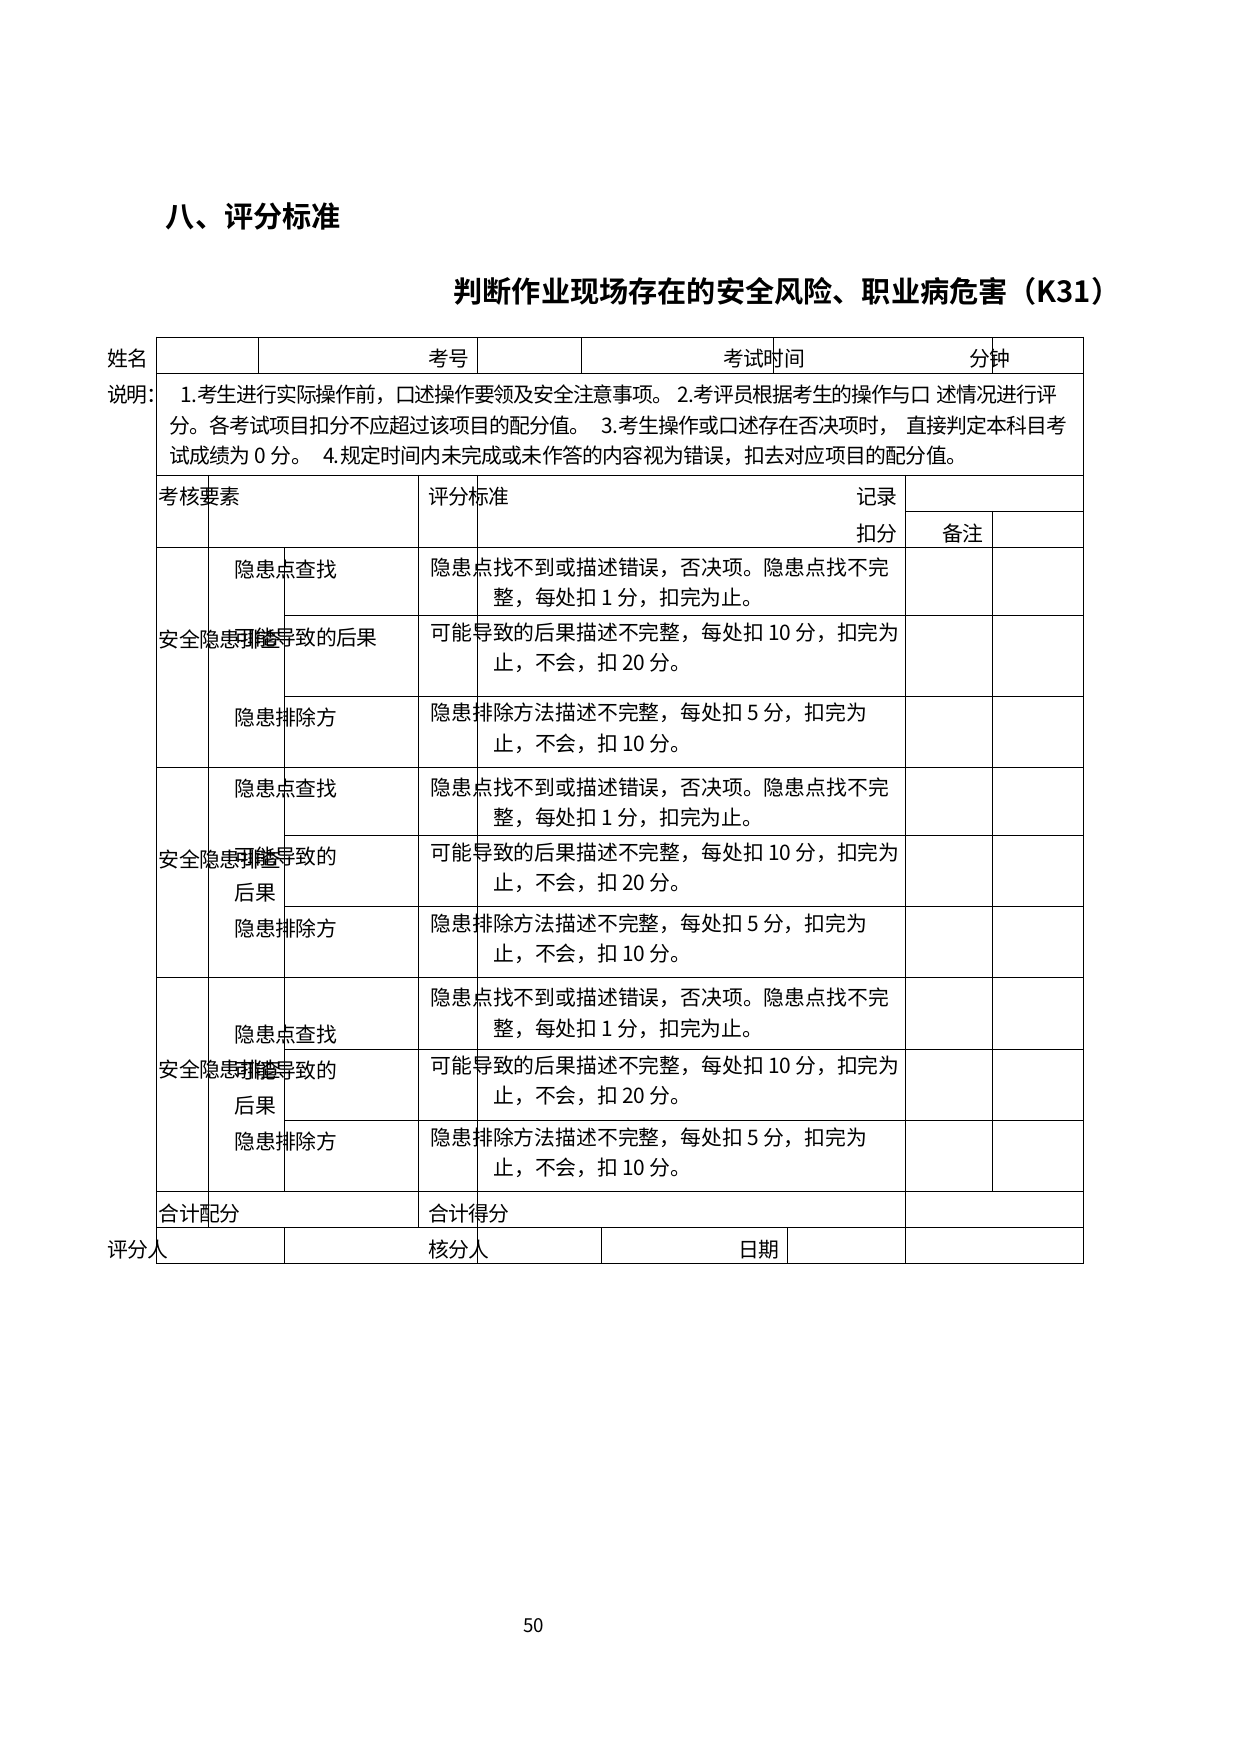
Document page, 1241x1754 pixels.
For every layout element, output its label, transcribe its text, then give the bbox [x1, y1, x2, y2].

table_cell 10 [419, 697, 477, 767]
table_header 10 分钟 [993, 338, 1083, 373]
table_cell 隐患排除方法描述不完整，每处扣5分，扣完为止，不会，扣10分。 [478, 1121, 905, 1191]
table_header 考号 [478, 338, 581, 373]
table_cell 隐患点找不到或描述错误，否决项。隐患点找不完整，每处扣1分，扣完为止。 [478, 978, 905, 1048]
subtitle 八、评分标准 [166, 193, 1240, 235]
table_cell [993, 697, 1083, 767]
table_cell 安全隐患排查 [209, 548, 284, 767]
table_cell 可能导致的后果描述不完整，每处扣10分，扣完为止，不会，扣20分。 [478, 616, 905, 696]
table_cell [993, 907, 1083, 977]
table_cell [906, 616, 992, 696]
table_cell 合计得分 [478, 1192, 905, 1227]
table_cell 3 [419, 548, 477, 615]
table_cell [993, 548, 1083, 615]
table_cell [993, 768, 1083, 835]
table_cell 可能导致的 后果 [285, 836, 418, 906]
table_cell 可能导致的后果描述不完整，每处扣10分，扣完为止，不会，扣20分。 [478, 1050, 905, 1120]
table_cell [906, 907, 992, 977]
table_cell 配 分 [419, 476, 477, 547]
table_cell 安全隐患排查 [209, 768, 284, 977]
table_cell 评分标准 [478, 476, 905, 547]
table_cell 核分人 [478, 1228, 601, 1263]
table_cell 10 [419, 907, 477, 977]
table_cell 合计配分 [209, 1192, 418, 1227]
table_cell 备注 [993, 512, 1083, 547]
table_cell 安全隐患排查 [209, 978, 284, 1191]
text 判断作业现场存在的安全风险、职业病危害（K31） [278, 269, 1240, 311]
table_cell [906, 1228, 1083, 1263]
table_cell 3 [419, 768, 477, 835]
table_cell 20 [419, 616, 477, 696]
table_cell 隐患排除方 法 [285, 907, 418, 977]
table_cell 可能导致的后果描述不完整，每处扣10分，扣完为止，不会，扣20分。 [478, 836, 905, 906]
table_cell [993, 616, 1083, 696]
table_cell [906, 978, 992, 1048]
table_cell [906, 1121, 992, 1191]
table_cell [993, 1050, 1083, 1120]
table_header [259, 338, 477, 373]
table_cell 1 [157, 548, 208, 767]
table_cell 考核要素 [209, 476, 418, 547]
table_cell 20 [419, 836, 477, 906]
table_cell 可能导致的后果 [285, 616, 418, 696]
table_cell 记录 [906, 476, 1083, 511]
table_cell 评分人 [157, 1228, 284, 1263]
table_cell 3 [157, 978, 208, 1191]
table_cell [993, 1121, 1083, 1191]
table_cell [906, 836, 992, 906]
table_cell 100 [419, 1192, 477, 1227]
table_cell 可能导致的 后果 [285, 1050, 418, 1120]
table_cell 日期 [788, 1228, 905, 1263]
table_cell 隐患点查找 [285, 978, 418, 1048]
table_cell [906, 697, 992, 767]
table_cell 10 [419, 1121, 477, 1191]
table_cell 隐患排除方 法 [285, 697, 418, 767]
table_cell 隐患点找不到或描述错误，否决项。隐患点找不完整，每处扣1分，扣完为止。 [478, 768, 905, 835]
table_cell 序 号 [157, 476, 208, 547]
table_cell [906, 1192, 1083, 1227]
table_cell 隐患排除方 法 [285, 1121, 418, 1191]
table_cell 说明： 1.考生进行实际操作前，口述操作要领及安全注意事项。 2.考评员根据考生的操作与口 述情况进行评分。各考试项目扣分不应超过该项目的配分值。 3.考生操作或口述存在否决项时， 直接判定本科目考试成绩为0分。 4.规定时间内未完成或未作答的内容视为错误，扣去对应项目的配分值。 [157, 374, 1083, 475]
table_cell 隐患点找不到或描述错误，否决项。隐患点找不完整，每处扣1分，扣完为止。 [478, 548, 905, 615]
table_cell 隐患点查找 [285, 548, 418, 615]
table_cell [906, 548, 992, 615]
table_cell [285, 1228, 477, 1263]
table_cell 隐患点查找 [285, 768, 418, 835]
table_cell 扣分 [906, 512, 992, 547]
table_cell 4 [419, 978, 477, 1048]
table_cell 2 [157, 768, 208, 977]
table_cell 隐患排除方法描述不完整，每处扣5分，扣完为止，不会，扣10分。 [478, 697, 905, 767]
table_header 姓名 [157, 338, 258, 373]
table_cell [906, 1050, 992, 1120]
table_cell [602, 1228, 787, 1263]
table_cell 隐患排除方法描述不完整，每处扣5分，扣完为止，不会，扣10分。 [478, 907, 905, 977]
table_cell [993, 836, 1083, 906]
table_cell 20 [419, 1050, 477, 1120]
table_header 考试时间 [774, 338, 992, 373]
table_cell 4 [157, 1192, 208, 1227]
table_cell [906, 768, 992, 835]
table_cell [993, 978, 1083, 1048]
table_header [582, 338, 773, 373]
